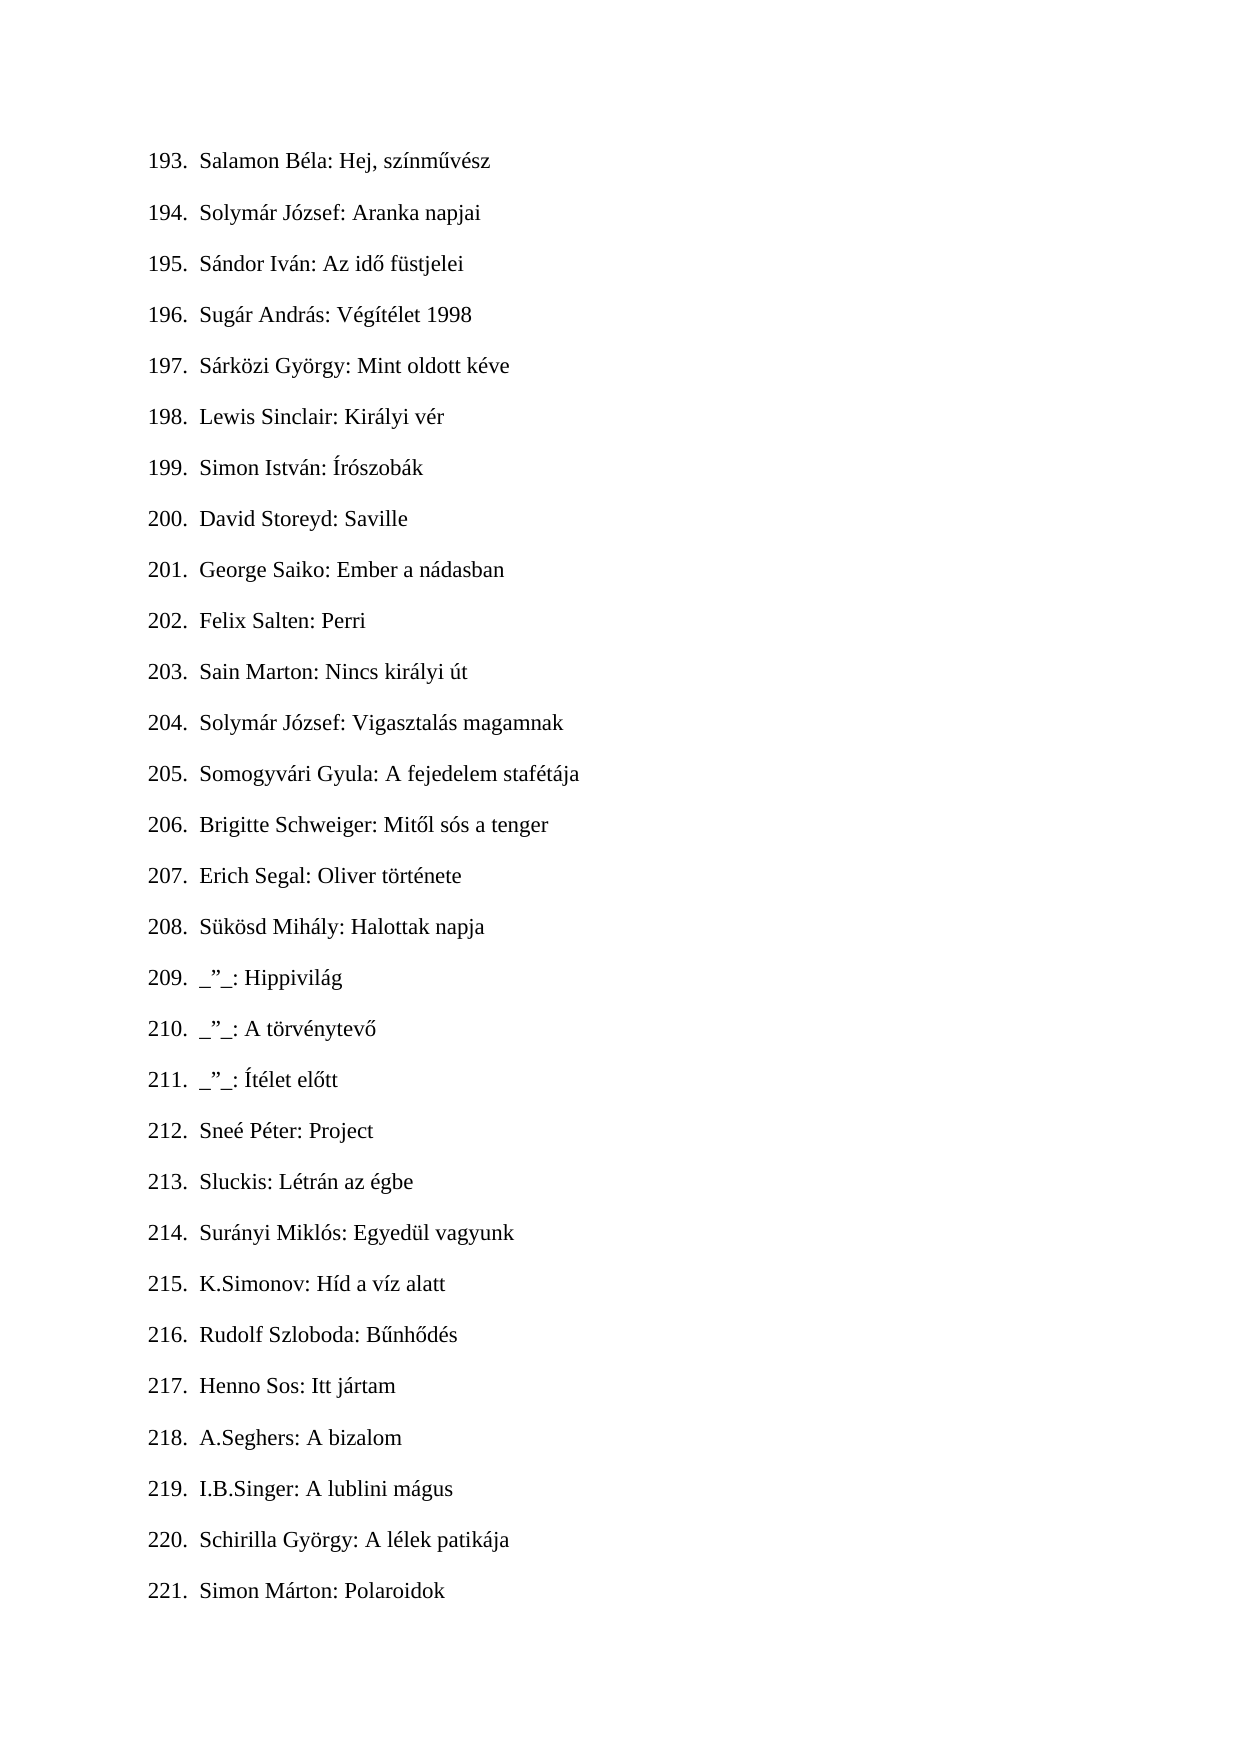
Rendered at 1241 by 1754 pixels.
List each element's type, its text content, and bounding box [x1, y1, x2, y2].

text 213. Sluckis: Létrán az égbe [148, 1168, 1093, 1195]
text 203. Sain Marton: Nincs királyi út [148, 658, 1093, 684]
text 202. Felix Salten: Perri [148, 607, 1093, 633]
text 219. I.B.Singer: A lublini mágus [148, 1475, 1093, 1501]
text 200. David Storeyd: Saville [148, 505, 1093, 531]
text 195. Sándor Iván: Az idő füstjelei [148, 250, 1093, 276]
text 196. Sugár András: Végítélet 1998 [148, 301, 1093, 327]
text 209. _”_: Hippivilág [148, 964, 1093, 991]
text 205. Somogyvári Gyula: A fejedelem stafétája [148, 760, 1093, 786]
text 199. Simon István: Írószobák [148, 454, 1093, 480]
text 193. Salamon Béla: Hej, színművész [148, 148, 1093, 174]
text 211. _”_: Ítélet előtt [148, 1066, 1093, 1093]
text 207. Erich Segal: Oliver története [148, 862, 1093, 888]
text 218. A.Seghers: A bizalom [148, 1424, 1093, 1450]
text 217. Henno Sos: Itt jártam [148, 1373, 1093, 1399]
text 220. Schirilla György: A lélek patikája [148, 1526, 1093, 1552]
text 198. Lewis Sinclair: Királyi vér [148, 403, 1093, 429]
text 210. _”_: A törvénytevő [148, 1015, 1093, 1042]
text 215. K.Simonov: Híd a víz alatt [148, 1271, 1093, 1297]
text 201. George Saiko: Ember a nádasban [148, 556, 1093, 582]
text 221. Simon Márton: Polaroidok [148, 1577, 1093, 1603]
text 212. Sneé Péter: Project [148, 1117, 1093, 1144]
text 206. Brigitte Schweiger: Mitől sós a tenger [148, 811, 1093, 837]
text 197. Sárközi György: Mint oldott kéve [148, 352, 1093, 378]
text 214. Surányi Miklós: Egyedül vagyunk [148, 1219, 1093, 1246]
text 194. Solymár József: Aranka napjai [148, 199, 1093, 225]
text 208. Sükösd Mihály: Halottak napja [148, 913, 1093, 939]
text 204. Solymár József: Vigasztalás magamnak [148, 709, 1093, 735]
text 216. Rudolf Szloboda: Bűnhődés [148, 1322, 1093, 1348]
